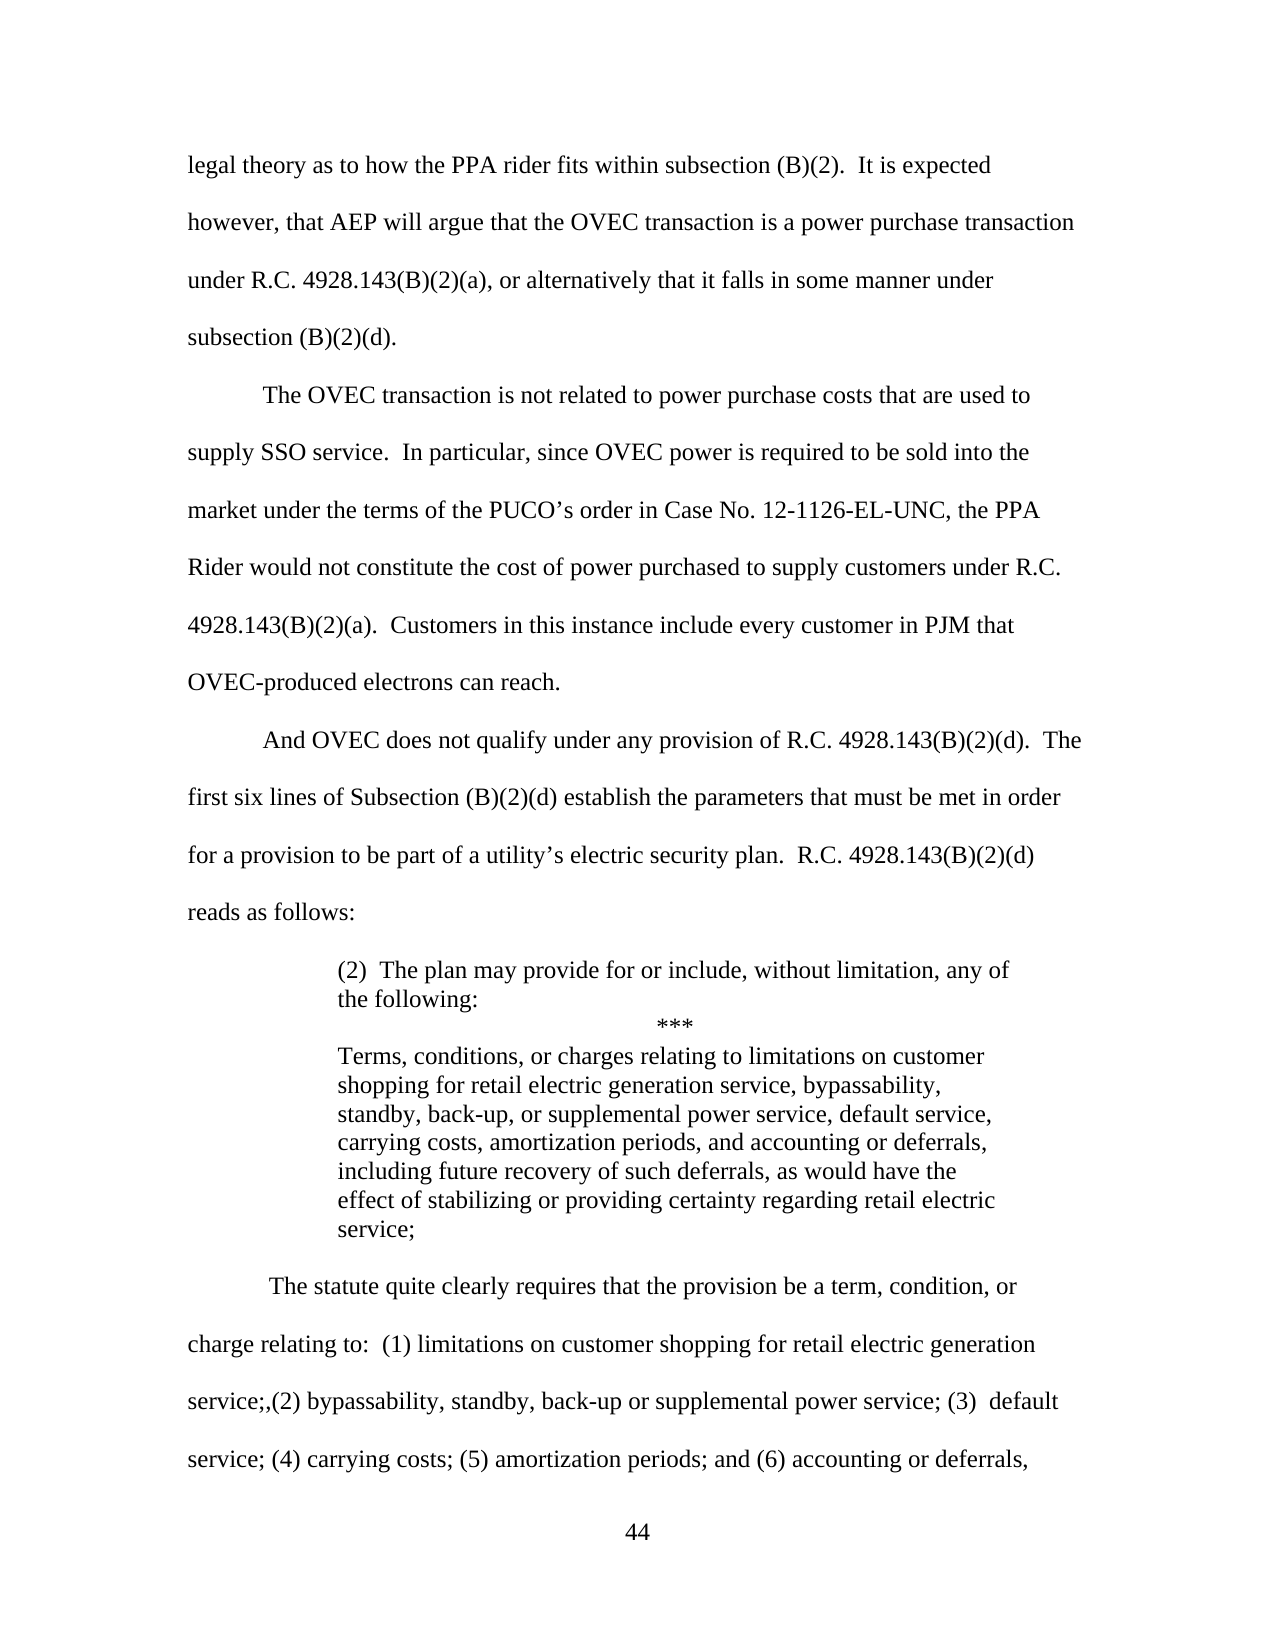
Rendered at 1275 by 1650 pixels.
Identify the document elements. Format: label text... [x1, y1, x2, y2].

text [187, 150, 1087, 351]
text Terms, conditions, or charges relating to limitations on customer shopping for retail electric generation service, bypassability, standby, back-up, or supplemental power service, default service, carrying costs, amortization periods, and accounting or deferrals, including future recovery of such deferrals, as would have the effect of stabilizing or providing certainty regarding retail electric service; [337, 1041, 1012, 1242]
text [187, 1271, 1087, 1472]
text And OVEC does not qualify under any provision of R.C. 4928.143(B)(2)(d). The first six lines of Subsection (B)(2)(d) establish the parameters that must be met in order for a provision to be part of a utility’s electric security plan. R.C. 4928.143(B)(2)(d) reads as follows: [187, 725, 1087, 926]
text *** [337, 1012, 937, 1041]
text The OVEC transaction is not related to power purchase costs that are used to supply SSO service. In particular, since OVEC power is required to be sold into the market under the terms of the PUCO’s order in Case No. 12-1126-EL-UNC, the PPA Rider would not constitute the cost of power purchased to supply customers under R.C. 4928.143(B)(2)(a). Customers in this instance include every customer in PJM that OVEC-produced electrons can reach. [187, 380, 1087, 696]
text (2) The plan may provide for or include, without limitation, any of the following: [337, 955, 1012, 1012]
